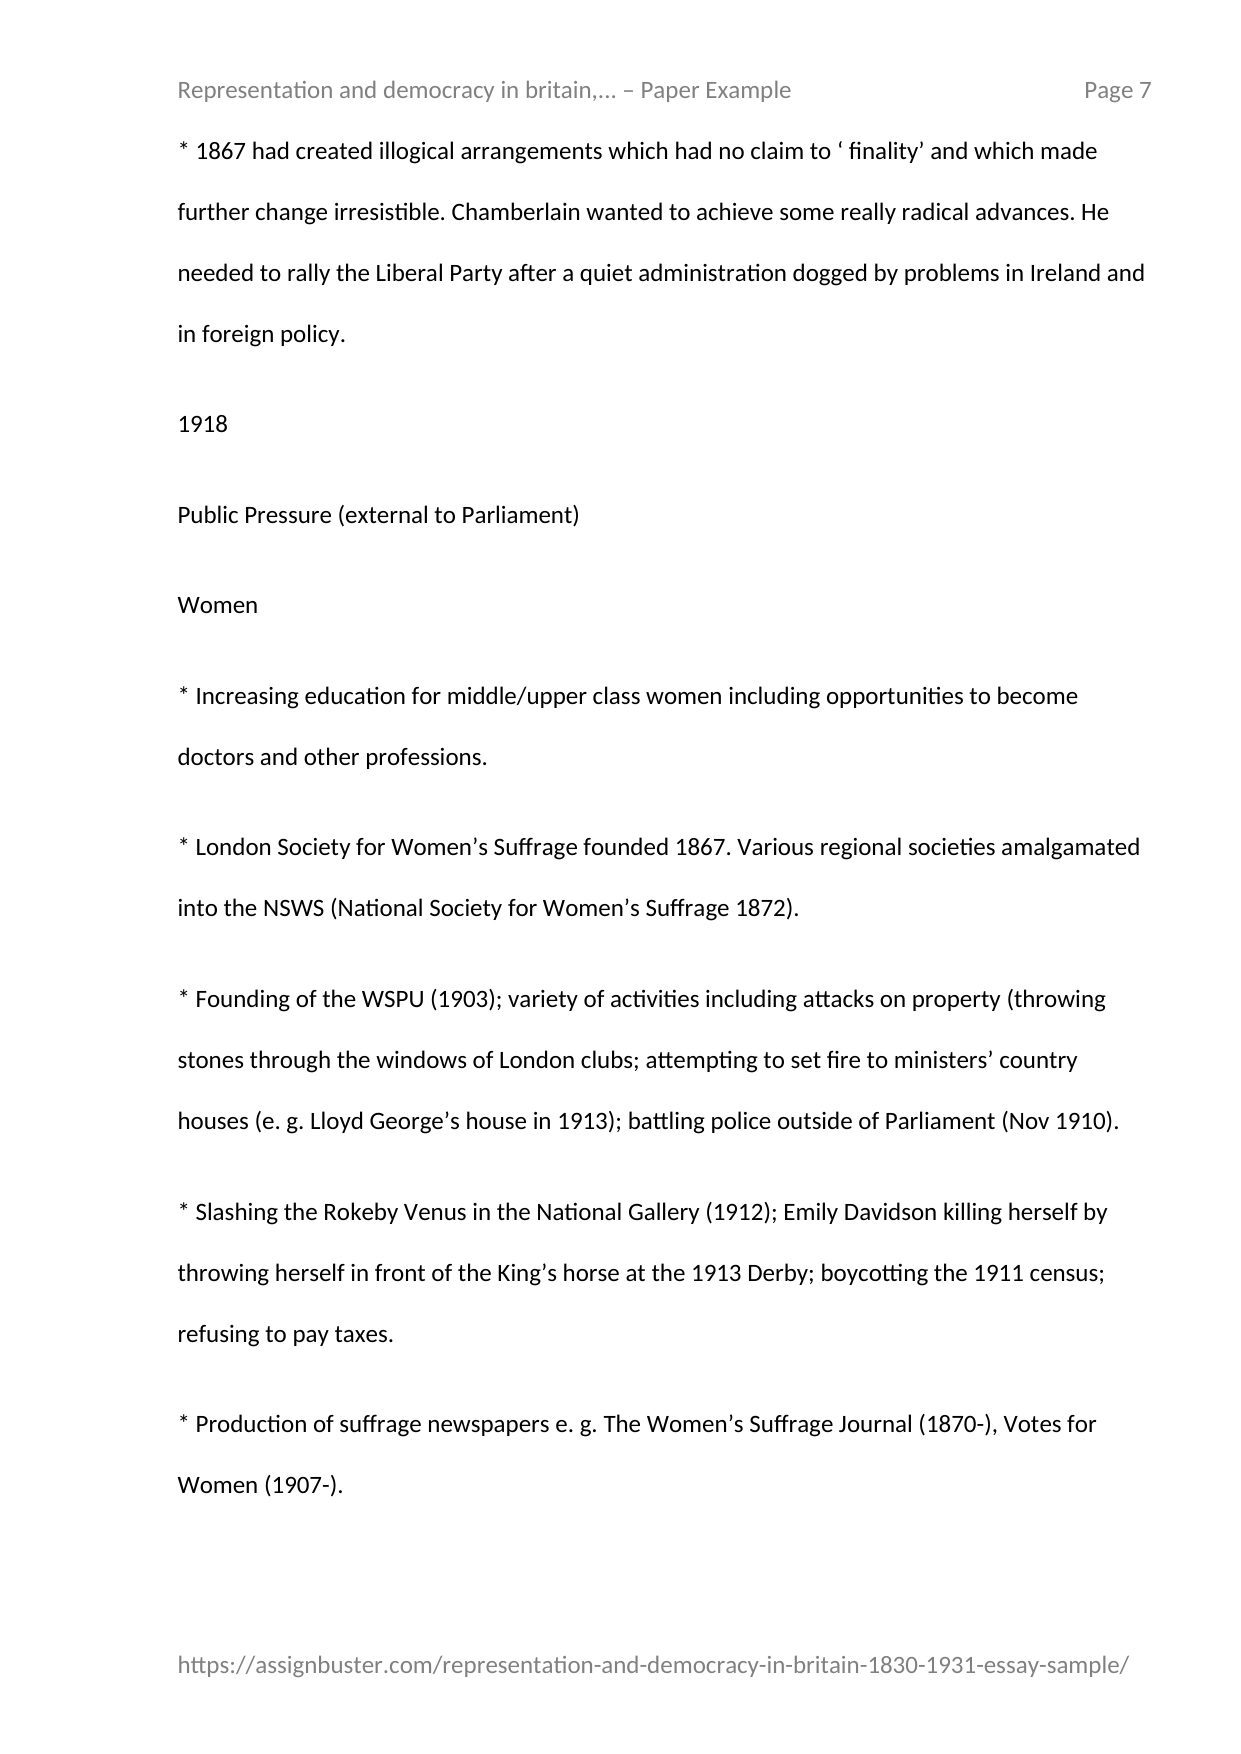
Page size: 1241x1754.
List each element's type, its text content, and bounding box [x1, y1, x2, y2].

text 1918 [177, 408, 1152, 439]
text Women [177, 589, 1152, 620]
text * Slashing the Rokeby Venus in the National Gallery (1912); Emily Davidson killing herself by throwing herself in front of the King’s horse at the 1913 Derby; boycotting the 1911 census; refusing to pay taxes. [177, 1196, 1152, 1348]
text * Founding of the WSPU (1903); variety of activities including attacks on property (throwing stones through the windows of London clubs; attempting to set fire to ministers’ country houses (e. g. Lloyd George’s house in 1913); battling police outside of Parliament (Nov 1910). [177, 983, 1152, 1136]
text * London Society for Women’s Suffrage founded 1867. Various regional societies amalgamated into the NSWS (National Society for Women’s Suffrage 1872). [177, 832, 1152, 923]
text * Production of suffrage newspapers e. g. The Women’s Suffrage Journal (1870-), Votes for Women (1907-). [177, 1408, 1152, 1500]
text Public Pressure (external to Parliament) [177, 499, 1152, 529]
text * 1867 had created illogical arrangements which had no claim to ‘ finality’ and which made further change irresistible. Chamberlain wanted to achieve some really radical advances. He needed to rally the Liberal Party after a quiet administration dogged by problems in Ireland and in foreign policy. [177, 135, 1152, 348]
text * Increasing education for middle/upper class women including opportunities to become doctors and other professions. [177, 680, 1152, 772]
